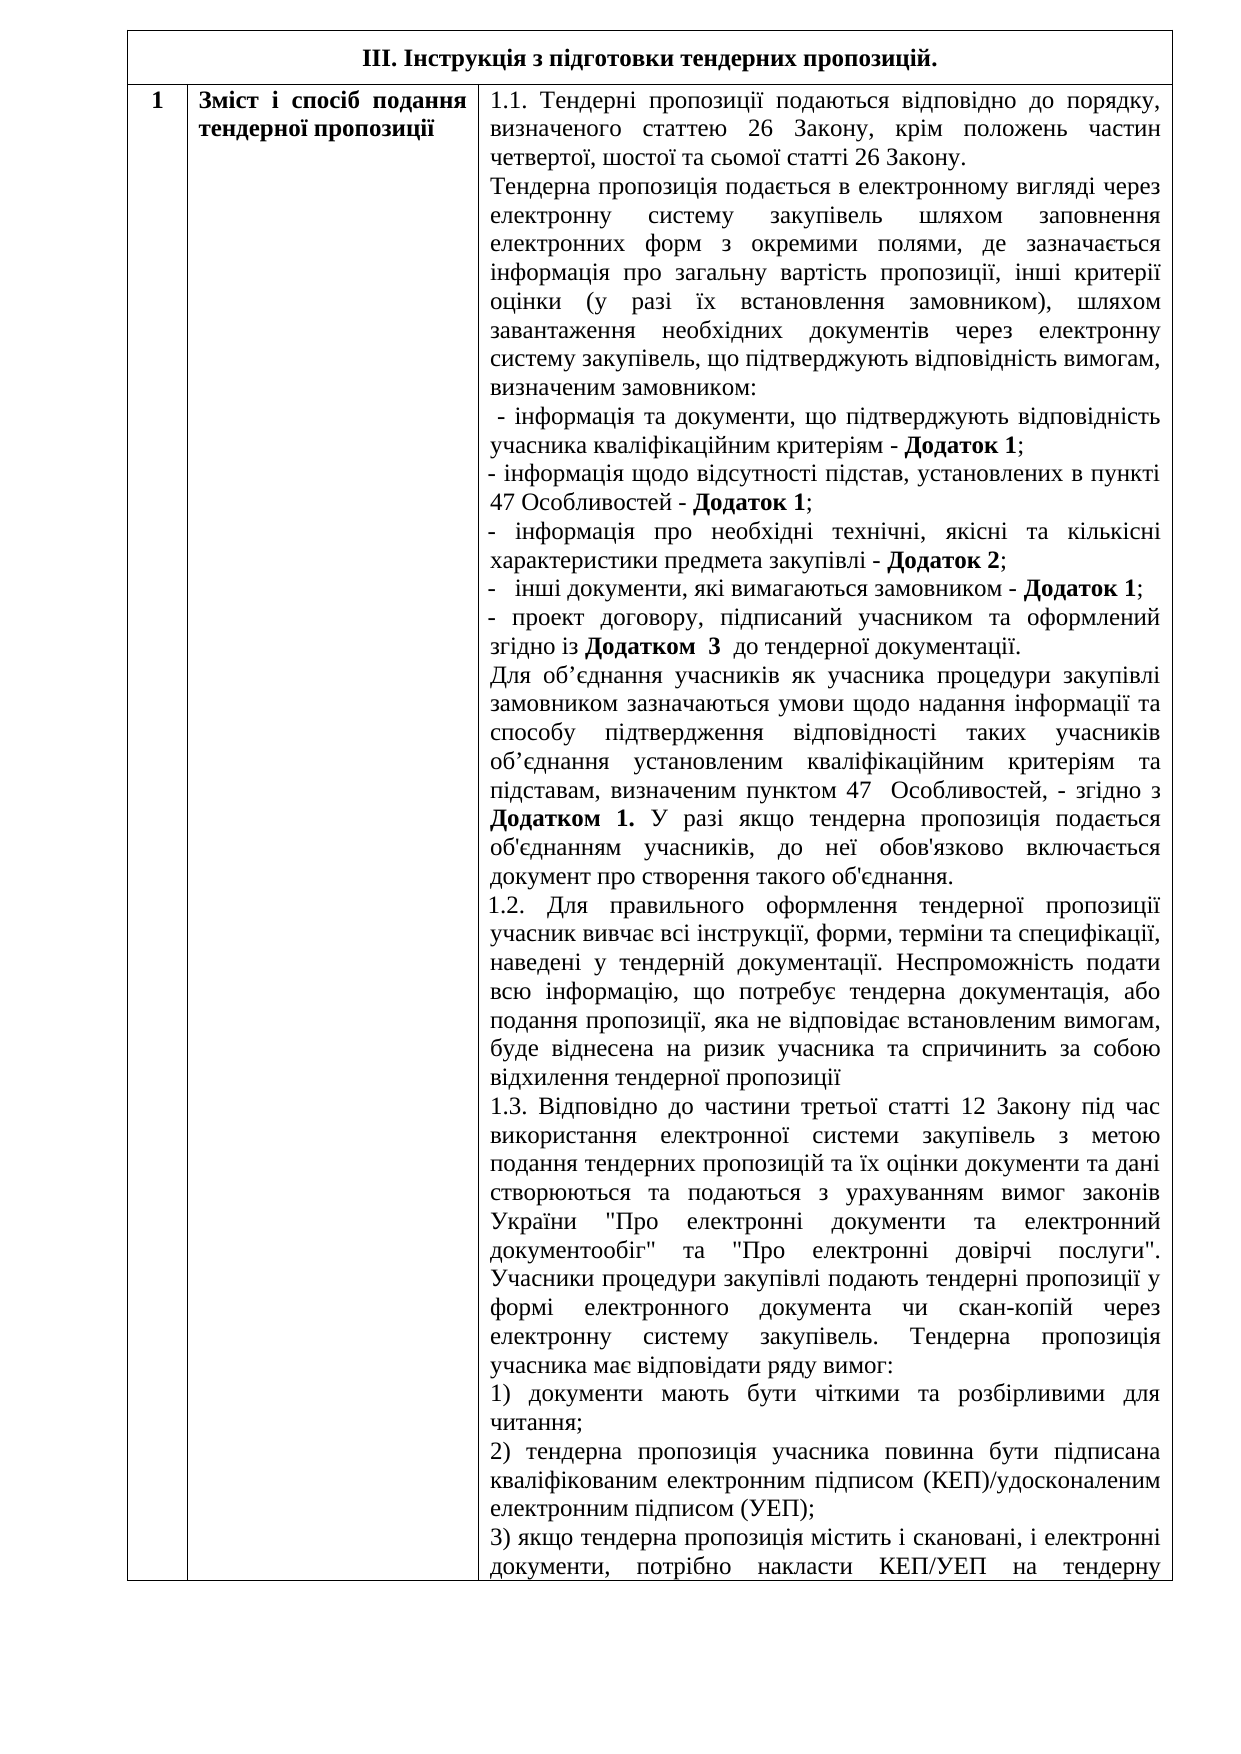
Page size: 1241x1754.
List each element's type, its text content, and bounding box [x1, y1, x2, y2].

table_cell III. Інструкція з підготовки тендерних пропозицій. [128, 31, 1172, 84]
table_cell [188, 85, 478, 1580]
table_cell 1 [128, 85, 187, 1580]
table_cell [479, 85, 1172, 1580]
